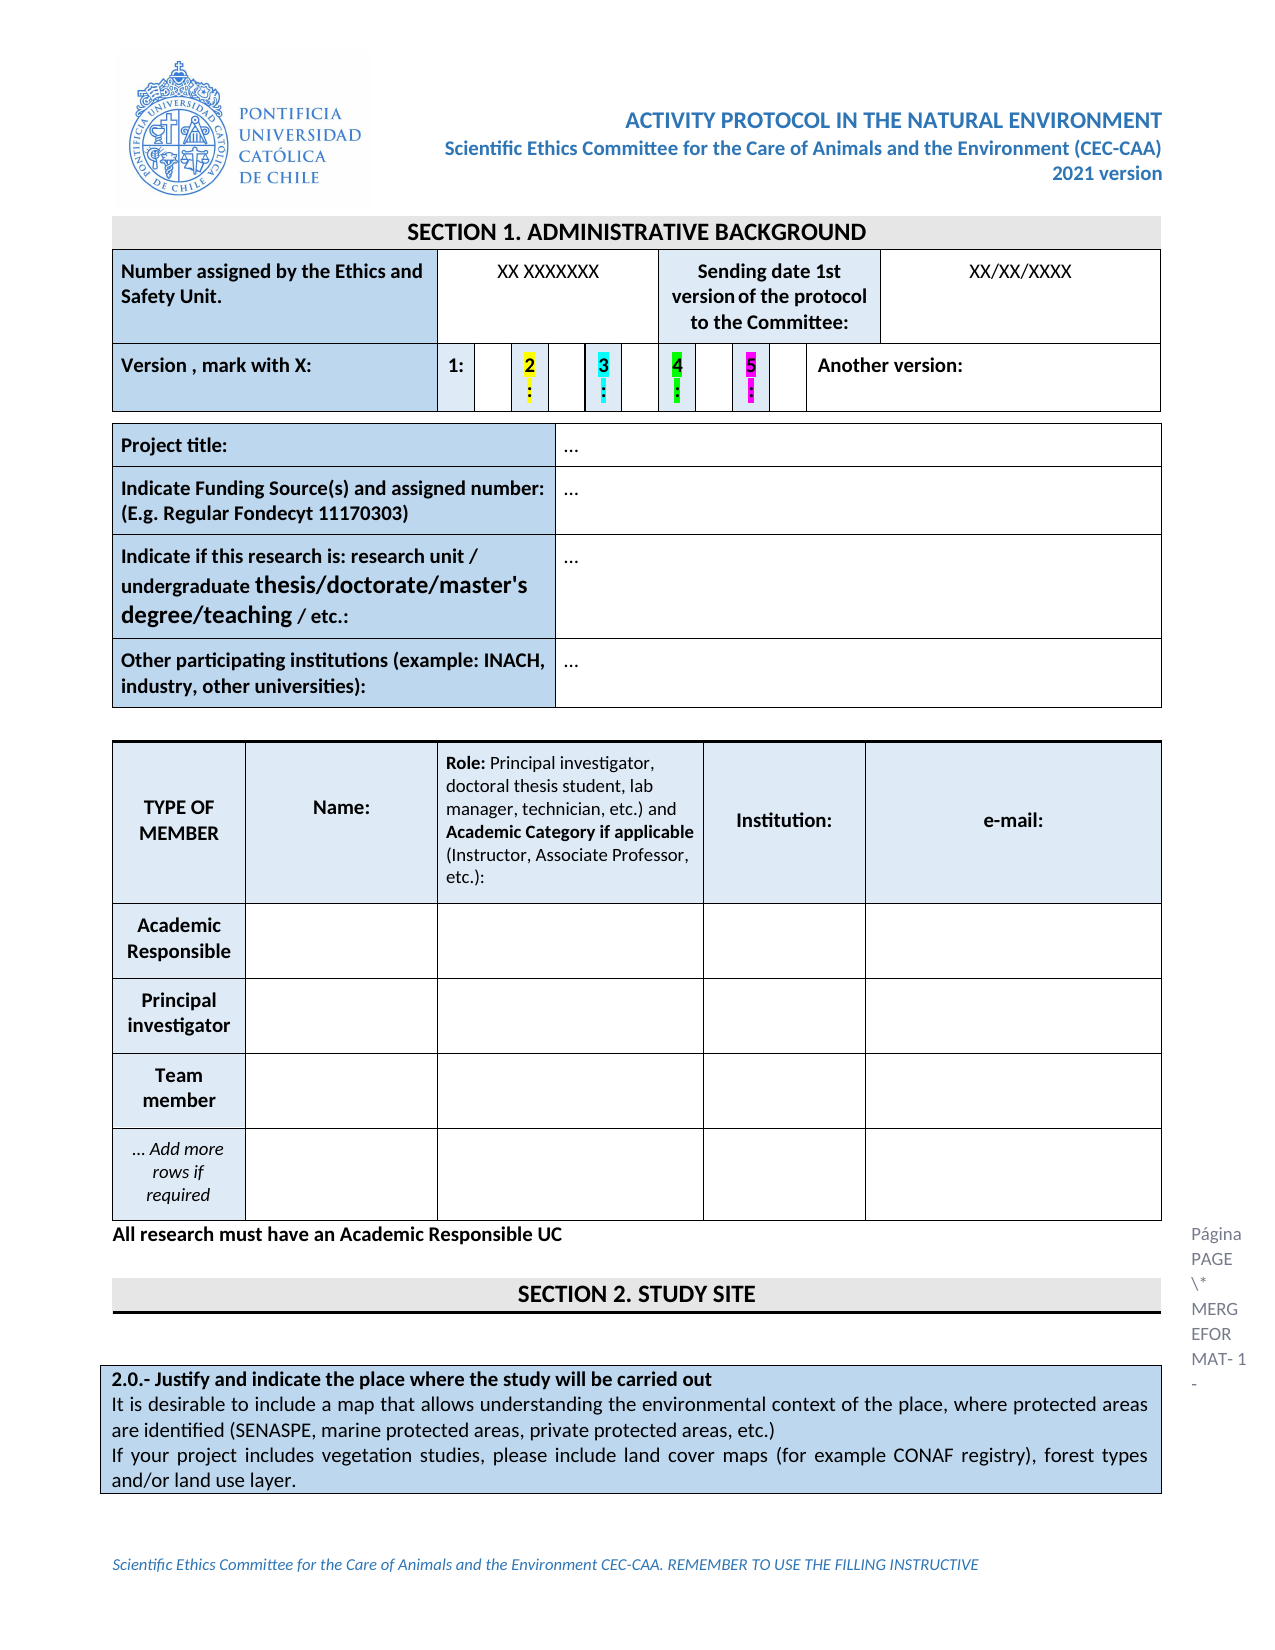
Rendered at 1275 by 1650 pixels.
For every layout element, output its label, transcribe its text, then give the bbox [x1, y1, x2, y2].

table_cell [549, 344, 584, 411]
table_cell Indicate if this research is: research unit / undergraduate thesis/doctorate/master's degree/teaching / etc.: [113, 535, 555, 638]
table_cell [246, 904, 437, 978]
table_cell Indicate Funding Source(s) and assigned number: (E.g. Regular Fondecyt 11170303) [113, 467, 555, 534]
picture [115, 50, 373, 209]
table_header XX XXXXXXX [438, 250, 658, 343]
table_cell [704, 904, 865, 978]
text SECTION 1. ADMINISTRATIVE BACKGROUND [112, 216, 1161, 249]
table_cell … [556, 535, 1161, 638]
table_header Institution: [704, 743, 865, 903]
table_cell [475, 344, 511, 411]
table_cell [438, 904, 703, 978]
table_cell [246, 1054, 437, 1127]
table_cell [704, 1129, 865, 1220]
table_cell [866, 1054, 1161, 1127]
table_cell [438, 1054, 703, 1127]
table_cell … [556, 467, 1161, 534]
table_cell [622, 344, 658, 411]
table_header Role: Principal investigator, doctoral thesis student, lab manager, technician, etc.) and Academic Category if applicable (Instructor, Associate Professor, etc.): [438, 743, 703, 903]
table_cell 2: [512, 344, 548, 411]
table_cell … Add more rows if required [113, 1129, 245, 1220]
table_cell 5: [733, 344, 769, 411]
table_cell Academic Responsible [113, 904, 245, 978]
table_cell … [556, 639, 1161, 707]
table_cell [246, 979, 437, 1053]
text All research must have an Academic Responsible UC [112, 1221, 1162, 1247]
table_cell Principal investigator [113, 979, 245, 1053]
table_header Name: [246, 743, 437, 903]
table_cell [696, 344, 732, 411]
table_cell 4: [659, 344, 695, 411]
table_header Sending date 1st version of the protocol to the Committee: [659, 250, 880, 343]
table_header Project title: [113, 424, 555, 466]
table_header e-mail: [866, 743, 1161, 903]
table_cell 1: [438, 344, 474, 411]
table_cell [866, 1129, 1161, 1220]
table_cell [866, 979, 1161, 1053]
table_header XX/XX/XXXX [881, 250, 1160, 343]
table_cell [438, 1129, 703, 1220]
table_cell Another version: [807, 344, 1160, 411]
table_cell Version , mark with X: [113, 344, 437, 411]
table_cell [438, 979, 703, 1053]
table_cell Other participating institutions (example: INACH, industry, other universities): [113, 639, 555, 707]
text SECTION 2. STUDY SITE [112, 1278, 1161, 1314]
table_cell [704, 1054, 865, 1127]
table_cell Team member [113, 1054, 245, 1127]
table_cell [246, 1129, 437, 1220]
table_cell [704, 979, 865, 1053]
table_header Number assigned by the Ethics and Safety Unit. [113, 250, 437, 343]
table_cell [770, 344, 806, 411]
table_header … [556, 424, 1161, 466]
table_header TYPE OF MEMBER [113, 743, 245, 903]
table_cell 3: [586, 344, 621, 411]
table_cell [866, 904, 1161, 978]
